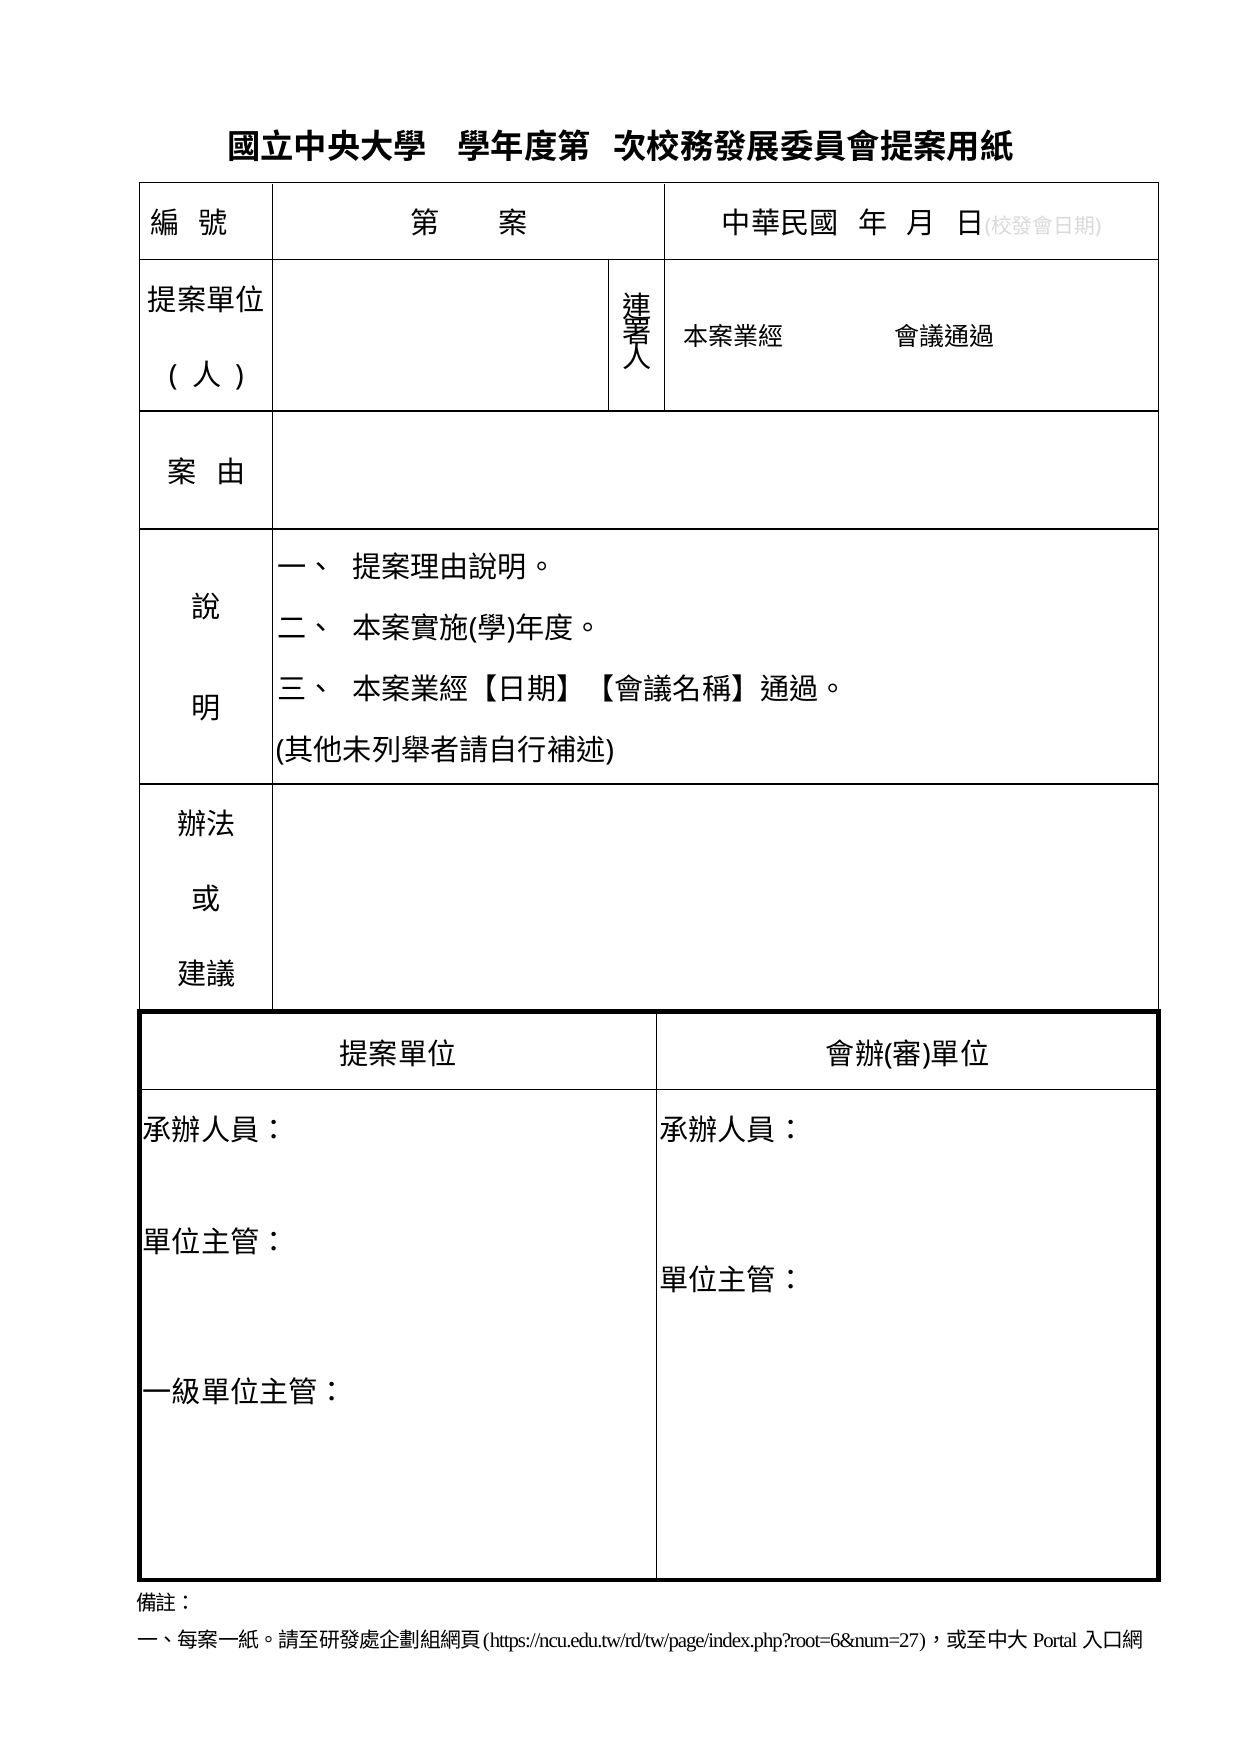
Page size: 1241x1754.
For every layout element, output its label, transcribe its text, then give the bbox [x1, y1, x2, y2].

table_header 中華民國 年 月 日(校發會日期) [665, 183, 1158, 258]
table_cell [273, 785, 1158, 1009]
table_header 第 案 [273, 183, 664, 258]
text 國立中央大學 學年度第 次校務發展委員會提案用紙 [136, 107, 1104, 182]
table_cell 承辦人員： 單位主管： [657, 1090, 1156, 1578]
text 備註： [136, 1582, 1104, 1620]
table_cell 提案理由說明。 本案實施(學)年度。 本案業經【日期】【會議名稱】通過。 (其他未列舉者請自行補述) [273, 530, 1158, 783]
table_cell 連 署 人 [609, 260, 664, 410]
table_cell 承辦人員： 單位主管： 一級單位主管： [142, 1090, 656, 1578]
table_cell 本案業經 會議通過 [665, 260, 1158, 410]
table_cell [273, 412, 1158, 528]
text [137, 1620, 1143, 1657]
table_cell [273, 260, 608, 410]
table_cell 提案單位 [142, 1014, 656, 1089]
table_cell 提案單位 ( 人 ) [140, 260, 272, 410]
table_cell 會辦(審)單位 [657, 1014, 1156, 1089]
table_cell 案 由 [140, 412, 272, 528]
table_cell 辦法 或 建議 [140, 785, 272, 1009]
table_cell 說 明 [140, 530, 272, 783]
table_header 編 號 [140, 183, 272, 258]
